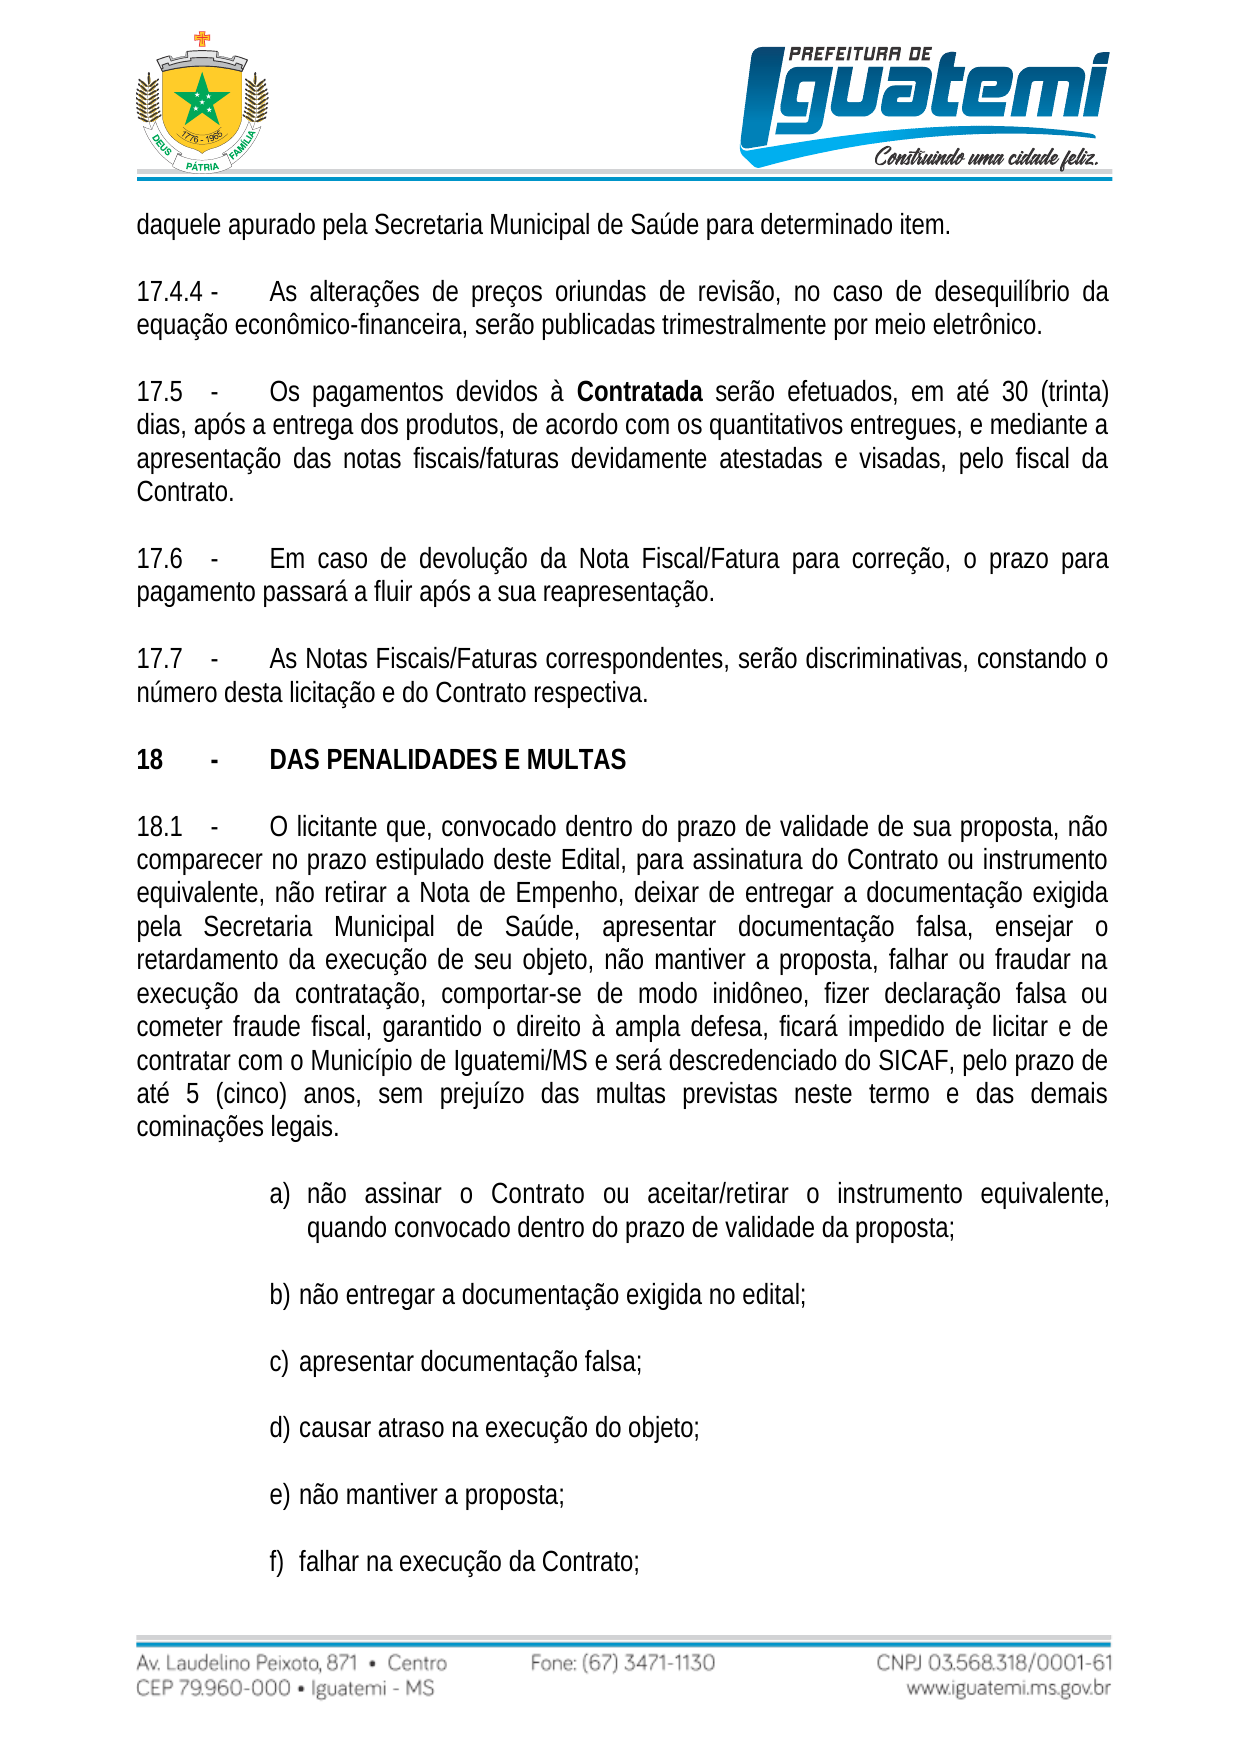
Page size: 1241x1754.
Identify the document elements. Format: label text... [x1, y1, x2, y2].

list não assinar o Contrato ou aceitar/retirar o instrumento equivalente, quando convocado dentro do prazo de validade da proposta; [269, 1176, 1110, 1243]
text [136, 207, 1110, 240]
text 17.5 - Os pagamentos devidos à Contratada serão efetuados, em até 30 (trinta) dias, após a entrega dos produtos, de acordo com os quantitativos entregues, e mediante a apresentação das notas fiscais/faturas devidamente atestadas e visadas, pelo fiscal da Contrato. [136, 374, 1110, 508]
text 18 - DAS PENALIDADES E MULTAS [136, 742, 1110, 775]
text 17.7 - As Notas Fiscais/Faturas correspondentes, serão discriminativas, constando o número desta licitação e do Contrato respectiva. [136, 641, 1110, 708]
picture [136, 1635, 1113, 1703]
text f) falhar na execução da Contrato; [269, 1544, 1110, 1578]
text 18.1 - O licitante que, convocado dentro do prazo de validade de sua proposta, não comparecer no prazo estipulado deste Edital, para assinatura do Contrato ou instrumento equivalente, não retirar a Nota de Empenho, deixar de entregar a documentação exigida pela Secretaria Municipal de Saúde, apresentar documentação falsa, ensejar o retardamento da execução de seu objeto, não mantiver a proposta, falhar ou fraudar na execução da contratação, comportar-se de modo inidôneo, fizer declaração falsa ou cometer fraude fiscal, garantido o direito à ampla defesa, ficará impedido de licitar e de contratar com o Município de Iguatemi/MS e será descredenciado do SICAF, pelo prazo de até 5 (cinco) anos, sem prejuízo das multas previstas neste termo e das demais cominações legais. [136, 809, 1110, 1143]
text c) apresentar documentação falsa; [269, 1344, 1110, 1377]
text 17.4.4 - As alterações de preços oriundas de revisão, no caso de desequilíbrio da equação econômico-financeira, serão publicadas trimestralmente por meio eletrônico. [136, 274, 1110, 341]
text 17.6 - Em caso de devolução da Nota Fiscal/Fatura para correção, o prazo para pagamento passará a fluir após a sua reapresentação. [136, 541, 1110, 608]
text b) não entregar a documentação exigida no edital; [269, 1277, 1110, 1310]
text d) causar atraso na execução do objeto; [269, 1411, 1110, 1444]
text e) não mantiver a proposta; [269, 1477, 1110, 1511]
